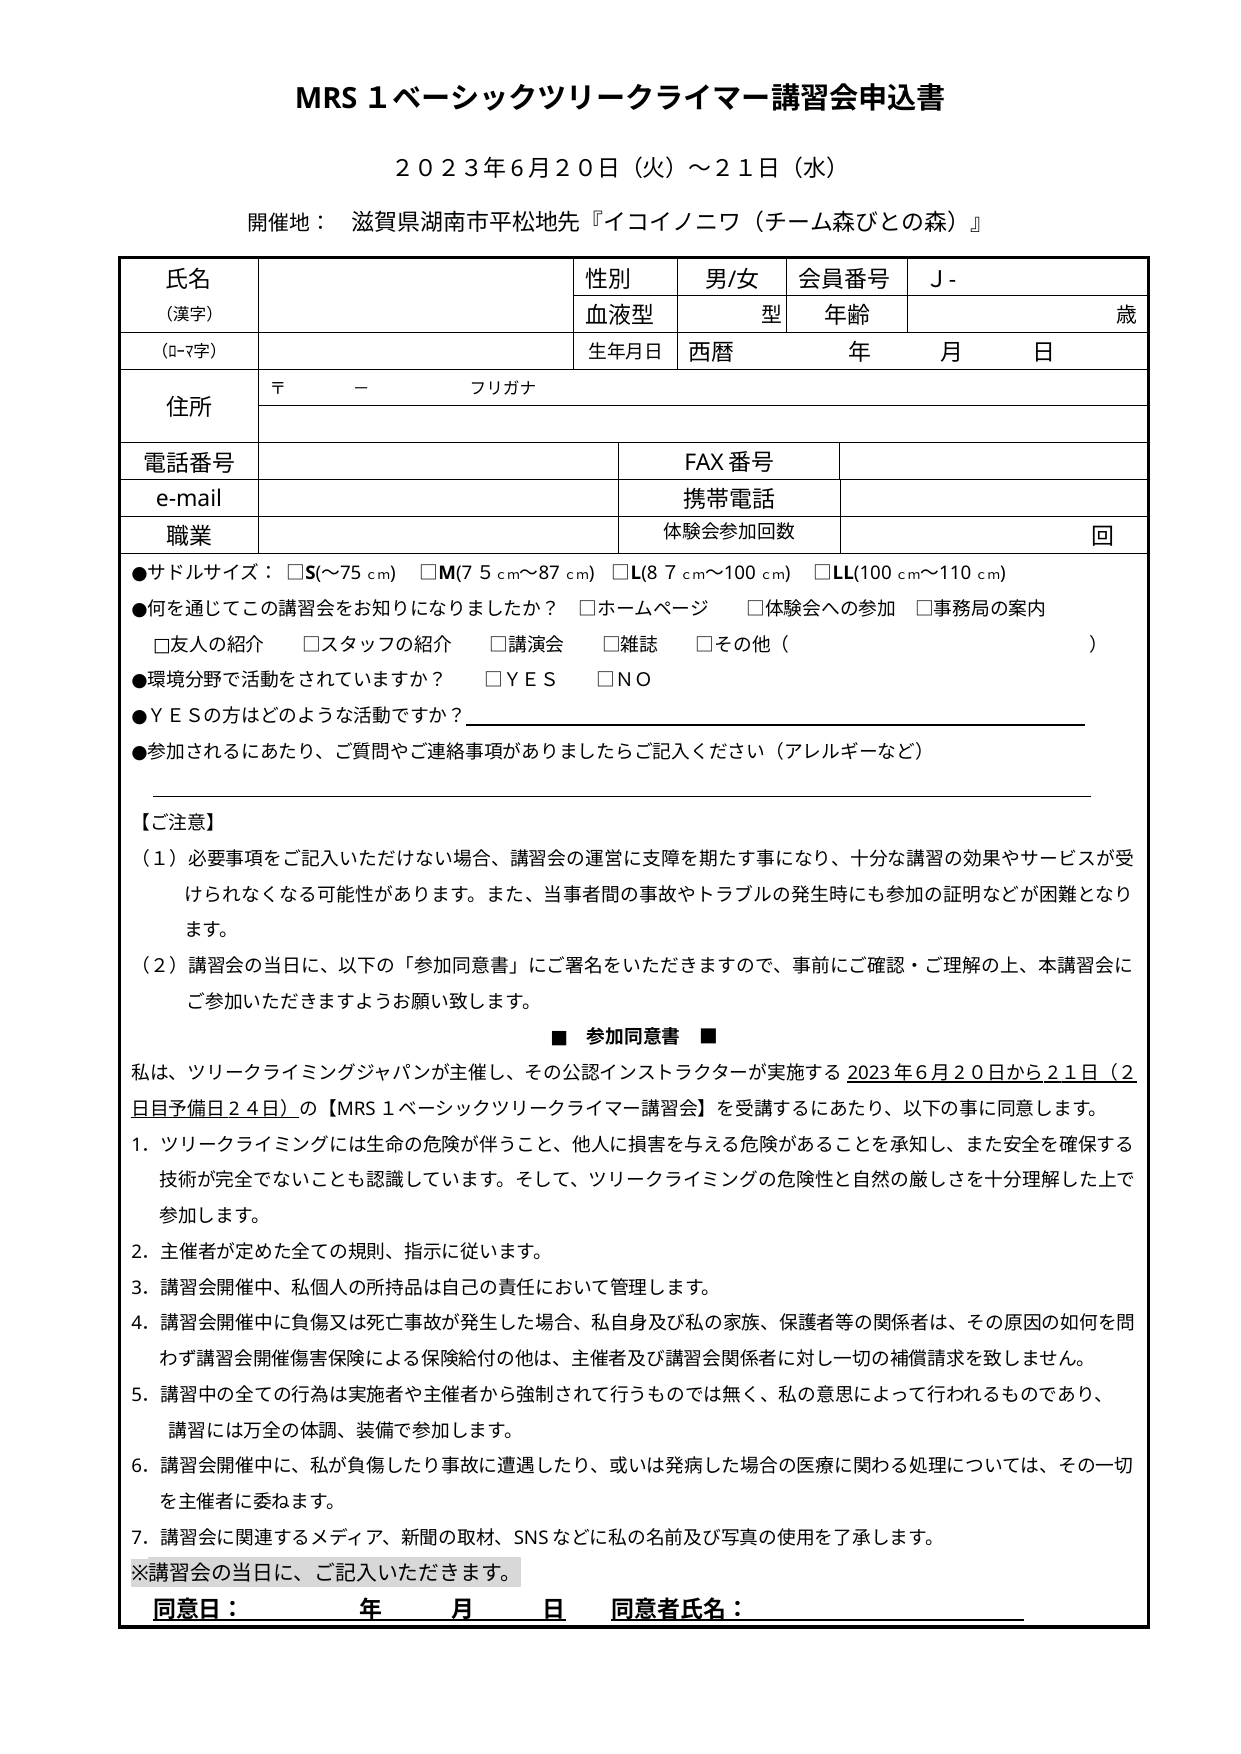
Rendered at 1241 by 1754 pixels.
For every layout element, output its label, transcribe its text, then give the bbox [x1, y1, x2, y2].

table_header 氏名 （漢字） [121, 259, 258, 332]
table_cell 年齢 [787, 296, 907, 332]
table_cell 住所 [121, 370, 258, 442]
table_cell 型 [678, 296, 786, 332]
table_cell ●サドルサイズ： □S(～75ｃｍ) □M(7５ｃｍ～87ｃｍ) □L(8７ｃｍ～100ｃｍ) □LL(100ｃｍ～110ｃｍ) ●何を通じてこの講習会をお知りになりましたか？ □ホームページ □体験会への参加 □事務局の案内 □友人の紹介 □スタッフの紹介 □講演会 □雑誌 □その他（ ） ●環境分野で活動をされていますか？ □ＹＥＳ □ＮＯ ●ＹＥＳの方はどのような活動ですか？ ●参加されるにあたり、ご質問やご連絡事項がありましたらご記入ください（アレルギーなど） 【ご注意】 （１）必要事項をご記入いただけない場合、講習会の運営に支障を期たす事になり、十分な講習の効果やサービスが受けられなくなる可能性があります。また、当事者間の事故やトラブルの発生時にも参加の証明などが困難となります。 （２）講習会の当日に、以下の「参加同意書」にご署名をいただきますので、事前にご確認・ご理解の上、本講習会にご参加いただきますようお願い致します。 ■ 参加同意書 ■ 私は、ツリークライミングジャパンが主催し、その公認インストラクターが実施する2023年６月2０日から2１日（２日目予備日2４日）の【MRS１ベーシックツリークライマー講習会】を受講するにあたり、以下の事に同意します。 1．ツリークライミングには生命の危険が伴うこと、他人に損害を与える危険があることを承知し、また安全を確保する技術が完全でないことも認識しています。そして、ツリークライミングの危険性と自然の厳しさを十分理解した上で参加します。 2．主催者が定めた全ての規則、指示に従います。 3．講習会開催中、私個人の所持品は自己の責任において管理します。 4．講習会開催中に負傷又は死亡事故が発生した場合、私自身及び私の家族、保護者等の関係者は、その原因の如何を問わず講習会開催傷害保険による保険給付の他は、主催者及び講習会関係者に対し一切の補償請求を致しません。 5．講習中の全ての行為は実施者や主催者から強制されて行うものでは無く、私の意思によって行われるものであり、 講習には万全の体調、装備で参加します。 6．講習会開催中に、私が負傷したり事故に遭遇したり、或いは発病した場合の医療に関わる処理については、その一切を主催者に委ねます。 7．講習会に関連するメディア、新聞の取材、SNSなどに私の名前及び写真の使用を了承します。 ※講習会の当日に、ご記入いただきます。 同意日： 年 月 日 同意者氏名： [121, 554, 1147, 1625]
table_cell [259, 480, 618, 516]
table_cell 職業 [121, 517, 258, 552]
text ２０２３年6月２０日（火）～２１日（水） [118, 149, 1122, 185]
table_cell [259, 406, 1147, 442]
table_header 性別 [574, 259, 677, 295]
text MRS１ベーシックツリークライマー講習会申込書 [118, 60, 1122, 131]
table_cell FAX番号 [619, 443, 839, 479]
table_cell [840, 443, 1147, 479]
table_cell 歳 [908, 296, 1147, 332]
table_cell [259, 333, 573, 368]
table_cell 体験会参加回数 [619, 517, 840, 552]
table_cell 西暦 年 月 日 [678, 333, 1147, 368]
table_cell e-mail [121, 480, 258, 516]
table_cell （ﾛｰﾏ字） [121, 333, 258, 368]
table_cell 生年月日 [574, 333, 677, 368]
table_header 会員番号 [787, 259, 907, 295]
table_cell [259, 517, 618, 552]
table_header 男/女 [678, 259, 786, 295]
table_cell 〒 － フリガナ [259, 370, 1147, 405]
table_header [259, 259, 573, 332]
table_cell 電話番号 [121, 443, 258, 479]
table_cell 回 [841, 517, 1147, 552]
table_cell 携帯電話 [619, 480, 840, 516]
table_cell 血液型 [574, 296, 677, 332]
table_header Ｊ- [908, 259, 1147, 295]
text 開催地： 滋賀県湖南市平松地先『イコイノニワ（チーム森びとの森）』 [118, 203, 1122, 238]
table_cell [841, 480, 1147, 516]
table_cell [259, 443, 618, 479]
